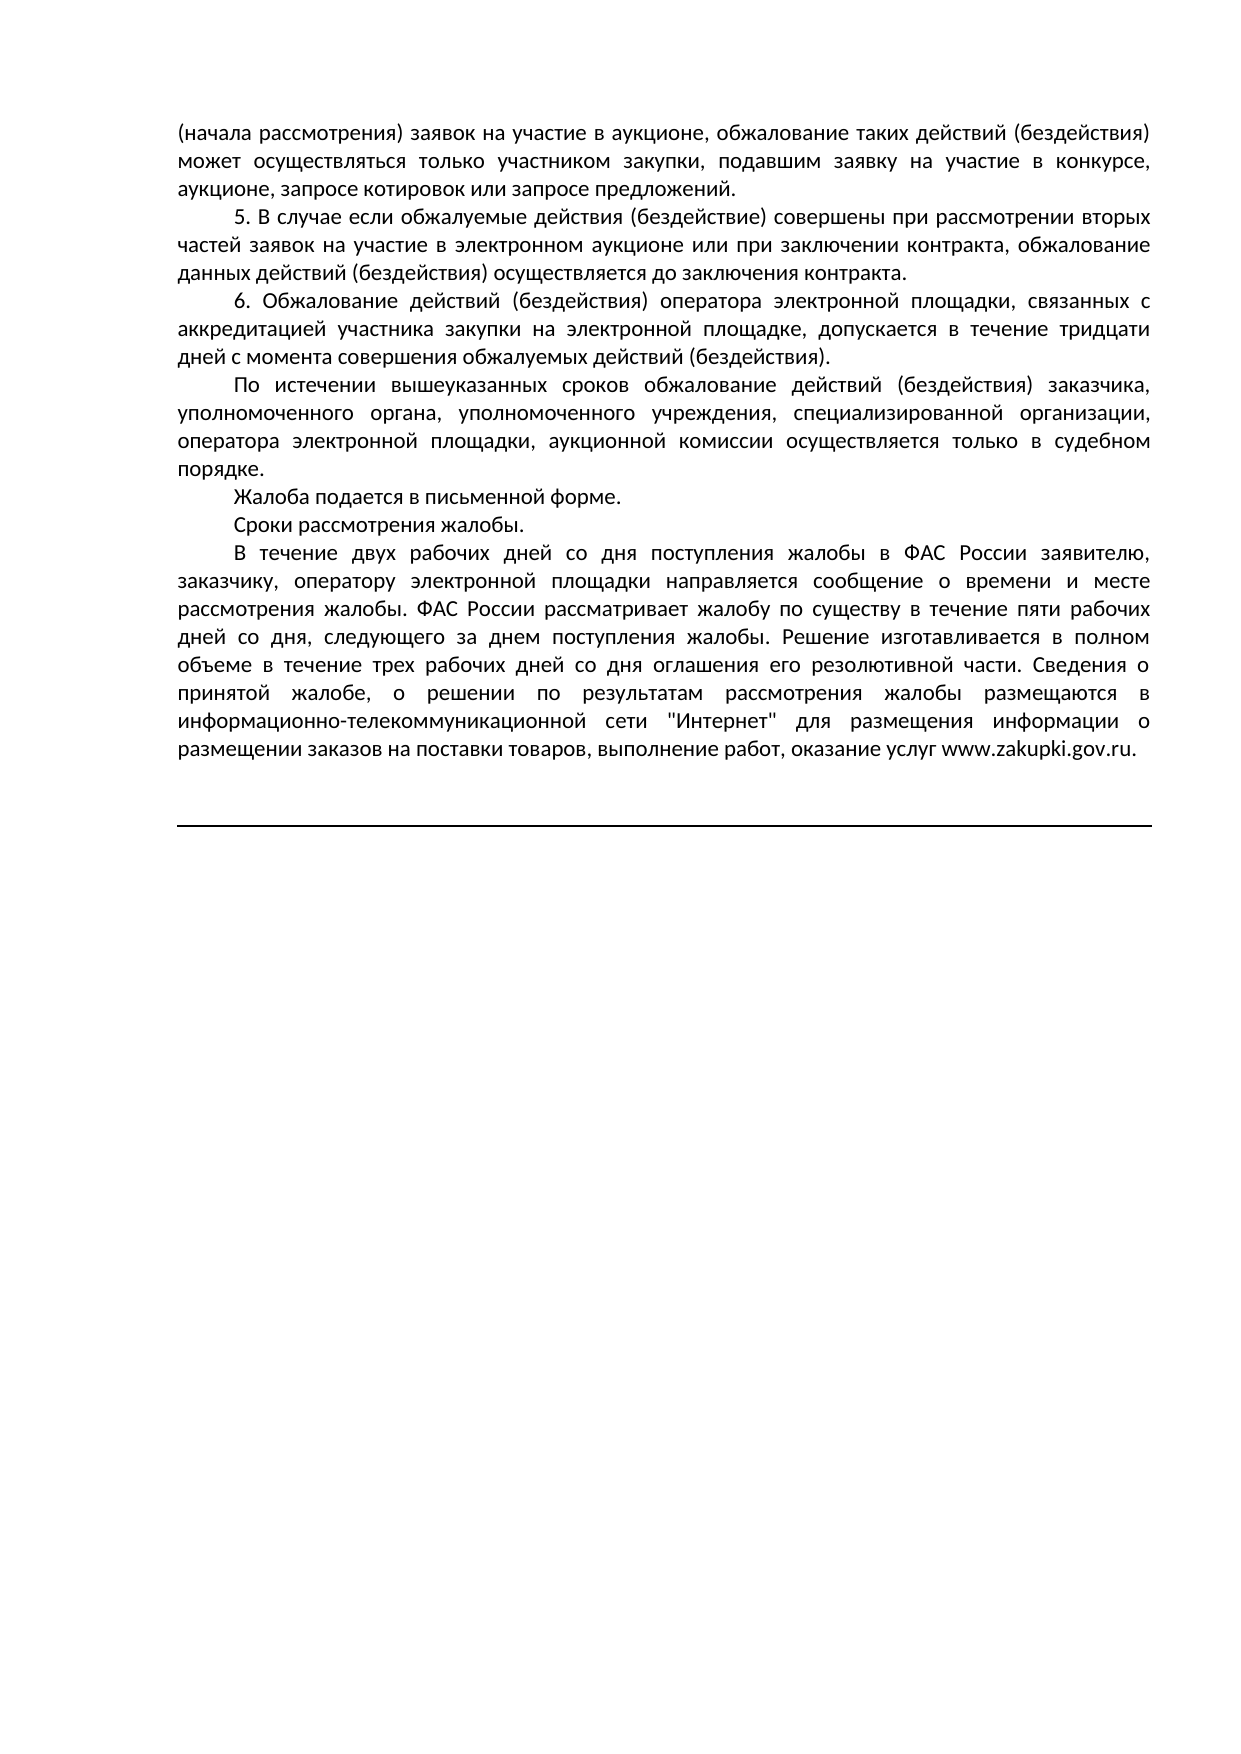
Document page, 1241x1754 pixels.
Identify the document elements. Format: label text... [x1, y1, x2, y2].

text В течение двух рабочих дней со дня поступления жалобы в ФАС России заявителю, заказчику, оператору электронной площадки направляется сообщение о времени и месте рассмотрения жалобы. ФАС России рассматривает жалобу по существу в течение пяти рабочих дней со дня, следующего за днем поступления жалобы. Решение изготавливается в полном объеме в течение трех рабочих дней со дня оглашения его резолютивной части. Сведения о принятой жалобе, о решении по результатам рассмотрения жалобы размещаются в информационно-телекоммуникационной сети "Интернет" для размещения информации о размещении заказов на поставки товаров, выполнение работ, оказание услуг www.zakupki.gov.ru. [177, 538, 1152, 763]
text Сроки рассмотрения жалобы. [177, 510, 1152, 538]
text По истечении вышеуказанных сроков обжалование действий (бездействия) заказчика, уполномоченного органа, уполномоченного учреждения, специализированной организации, оператора электронной площадки, аукционной комиссии осуществляется только в судебном порядке. [177, 370, 1152, 482]
text 6. Обжалование действий (бездействия) оператора электронной площадки, связанных с аккредитацией участника закупки на электронной площадке, допускается в течение тридцати дней с момента совершения обжалуемых действий (бездействия). [177, 286, 1152, 370]
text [177, 118, 1152, 202]
text Жалоба подается в письменной форме. [177, 482, 1152, 510]
text 5. В случае если обжалуемые действия (бездействие) совершены при рассмотрении вторых частей заявок на участие в электронном аукционе или при заключении контракта, обжалование данных действий (бездействия) осуществляется до заключения контракта. [177, 202, 1152, 286]
